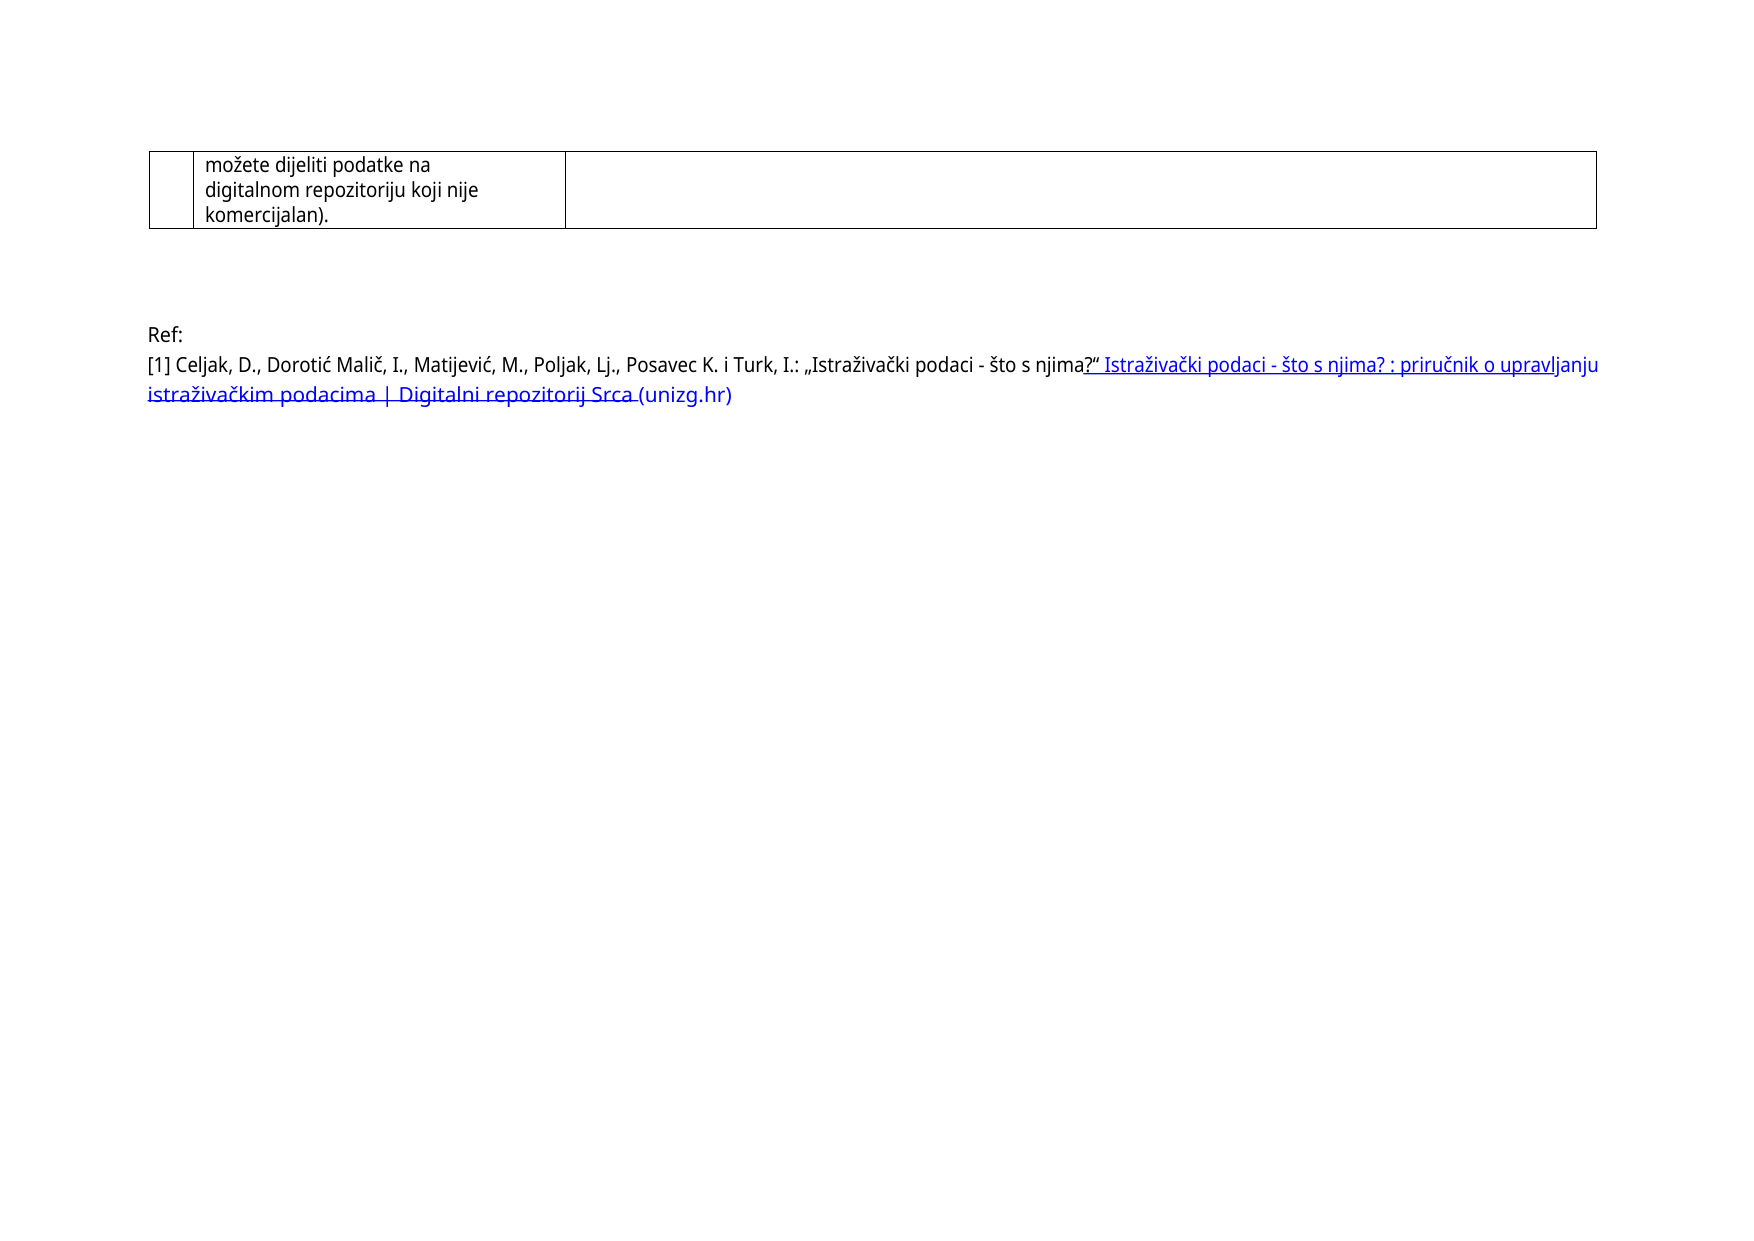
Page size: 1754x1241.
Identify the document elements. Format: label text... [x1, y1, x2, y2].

text Ref: [147, 320, 1608, 348]
table_header možete dijeliti podatke na digitalnom repozitoriju koji nije komercijalan). [194, 152, 565, 228]
text [1] Celjak, D., Dorotić Malič, I., Matijević, M., Poljak, Lj., Posavec K. i Turk, I.: „Istraživački podaci - što s njima?“ Istraživački podaci - što s njima? : priručnik o upravljanju istraživačkim podacima | Digitalni repozitorij Srca (unizg.hr) [147, 350, 1608, 409]
table_header [150, 152, 193, 228]
table_header [566, 152, 1596, 228]
